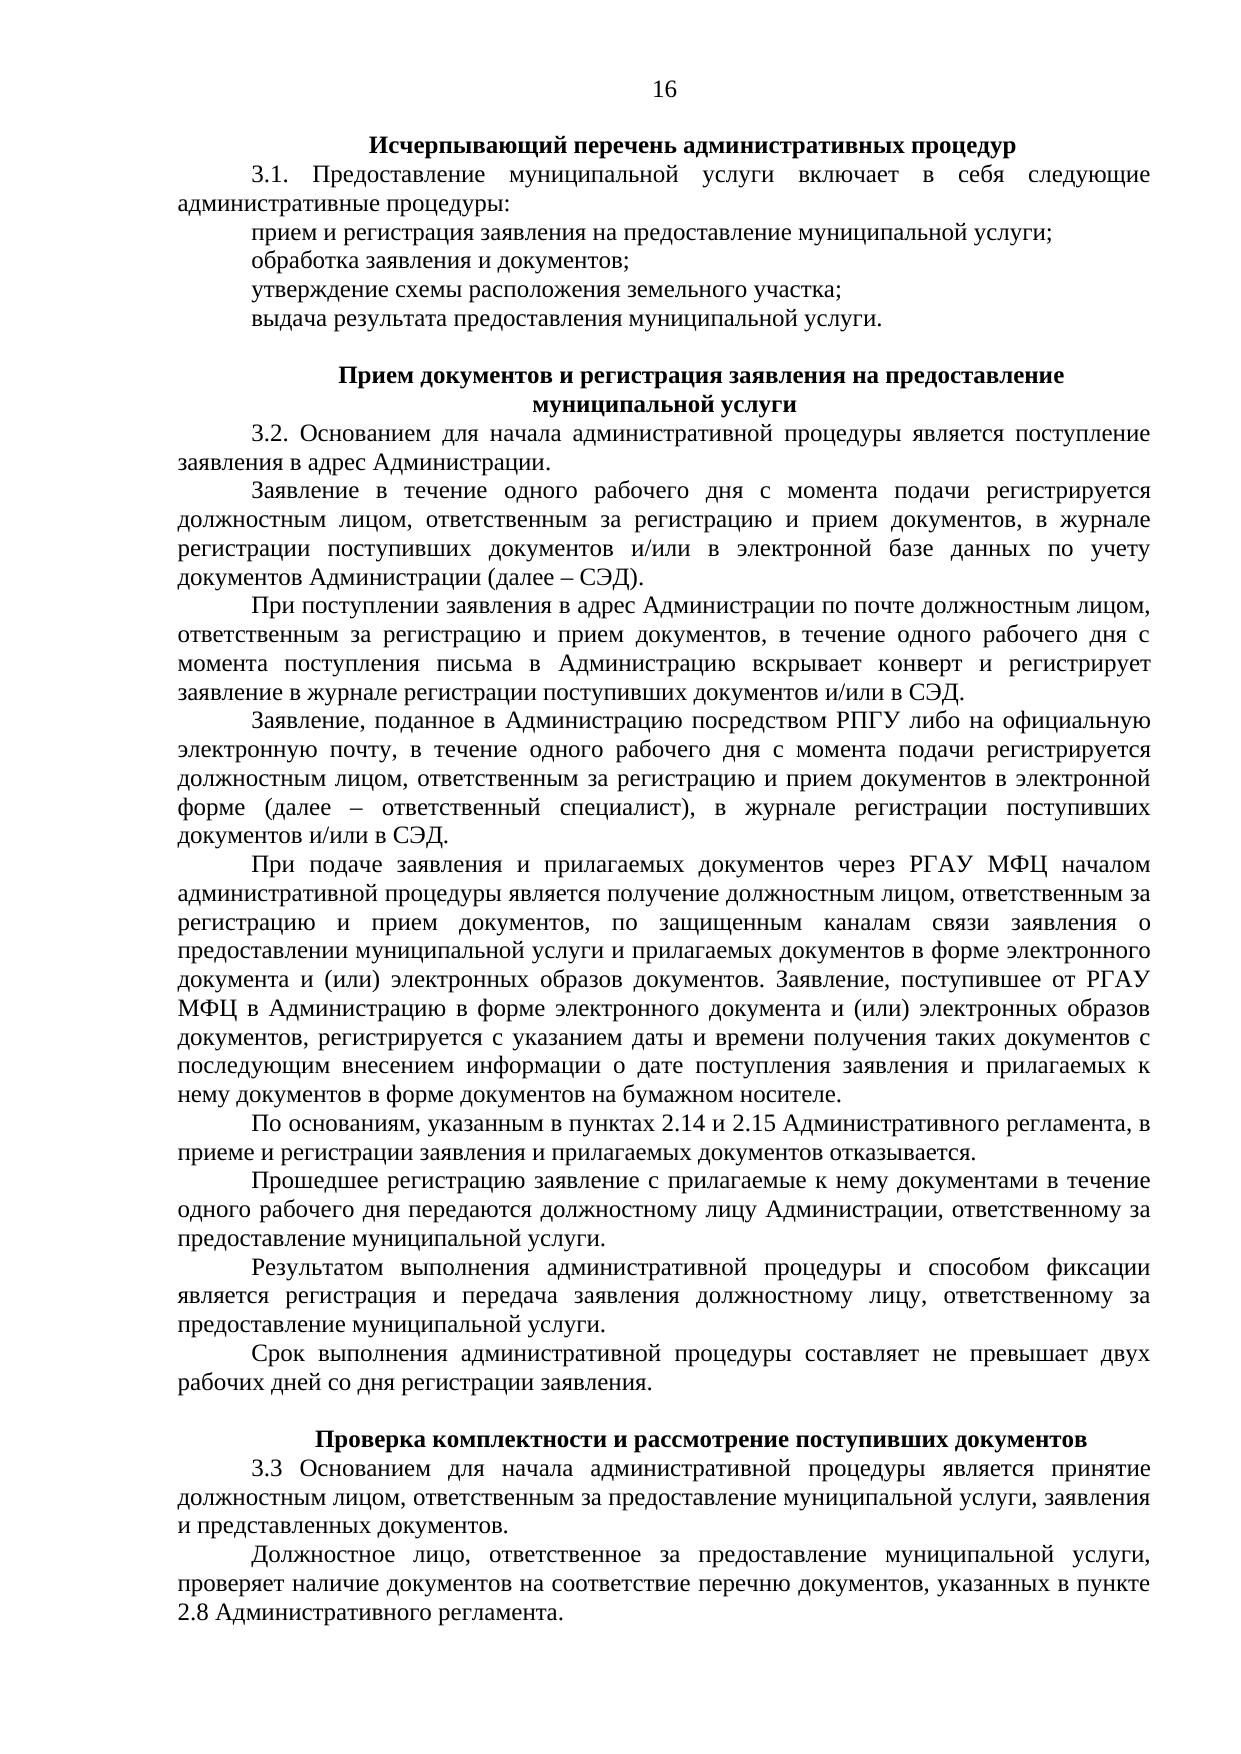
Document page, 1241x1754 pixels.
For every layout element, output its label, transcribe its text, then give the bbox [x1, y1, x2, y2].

text Должностное лицо, ответственное за предоставление муниципальной услуги, проверяет наличие документов на соответствие перечню документов, указанных в пункте 2.8 Административного регламента. [177, 1539, 1152, 1626]
text прием и регистрация заявления на предоставление муниципальной услуги; [177, 217, 1152, 246]
text Заявление в течение одного рабочего дня с момента подачи регистрируется должностным лицом, ответственным за регистрацию и прием документов, в журнале регистрации поступивших документов и/или в электронной базе данных по учету документов Администрации (далее – СЭД). [177, 476, 1152, 591]
text Заявление, поданное в Администрацию посредством РПГУ либо на официальную электронную почту, в течение одного рабочего дня с момента подачи регистрируется должностным лицом, ответственным за регистрацию и прием документов в электронной форме (далее – ответственный специалист), в журнале регистрации поступивших документов и/или в СЭД. [177, 706, 1152, 849]
text Прием документов и регистрация заявления на предоставление муниципальной услуги [177, 361, 1152, 418]
text 3.2. Основанием для начала административной процедуры является поступление заявления в адрес Администрации. [177, 418, 1152, 476]
text выдача результата предоставления муниципальной услуги. [177, 303, 1152, 332]
text обработка заявления и документов; [177, 246, 1152, 274]
text Результатом выполнения административной процедуры и способом фиксации является регистрация и передача заявления должностному лицу, ответственному за предоставление муниципальной услуги. [177, 1252, 1152, 1338]
text При поступлении заявления в адрес Администрации по почте должностным лицом, ответственным за регистрацию и прием документов, в течение одного рабочего дня с момента поступления письма в Администрацию вскрывает конверт и регистрирует заявление в журнале регистрации поступивших документов и/или в СЭД. [177, 591, 1152, 706]
text 3.3 Основанием для начала административной процедуры является принятие должностным лицом, ответственным за предоставление муниципальной услуги, заявления и представленных документов. [177, 1453, 1152, 1539]
text Прошедшее регистрацию заявление с прилагаемые к нему документами в течение одного рабочего дня передаются должностному лицу Администрации, ответственному за предоставление муниципальной услуги. [177, 1166, 1152, 1252]
text При подаче заявления и прилагаемых документов через РГАУ МФЦ началом административной процедуры является получение должностным лицом, ответственным за регистрацию и прием документов, по защищенным каналам связи заявления о предоставлении муниципальной услуги и прилагаемых документов в форме электронного документа и (или) электронных образов документов. Заявление, поступившее от РГАУ МФЦ в Администрацию в форме электронного документа и (или) электронных образов документов, регистрируется с указанием даты и времени получения таких документов с последующим внесением информации о дате поступления заявления и прилагаемых к нему документов в форме документов на бумажном носителе. [177, 849, 1152, 1108]
text 3.1. Предоставление муниципальной услуги включает в себя следующие административные процедуры: [177, 159, 1152, 217]
text По основаниям, указанным в пунктах 2.14 и 2.15 Административного регламента, в приеме и регистрации заявления и прилагаемых документов отказывается. [177, 1108, 1152, 1166]
text утверждение схемы расположения земельного участка; [177, 274, 1152, 303]
text Срок выполнения административной процедуры составляет не превышает двух рабочих дней со дня регистрации заявления. [177, 1338, 1152, 1396]
text Исчерпывающий перечень административных процедур [177, 131, 1152, 159]
text Проверка комплектности и рассмотрение поступивших документов [177, 1424, 1152, 1453]
